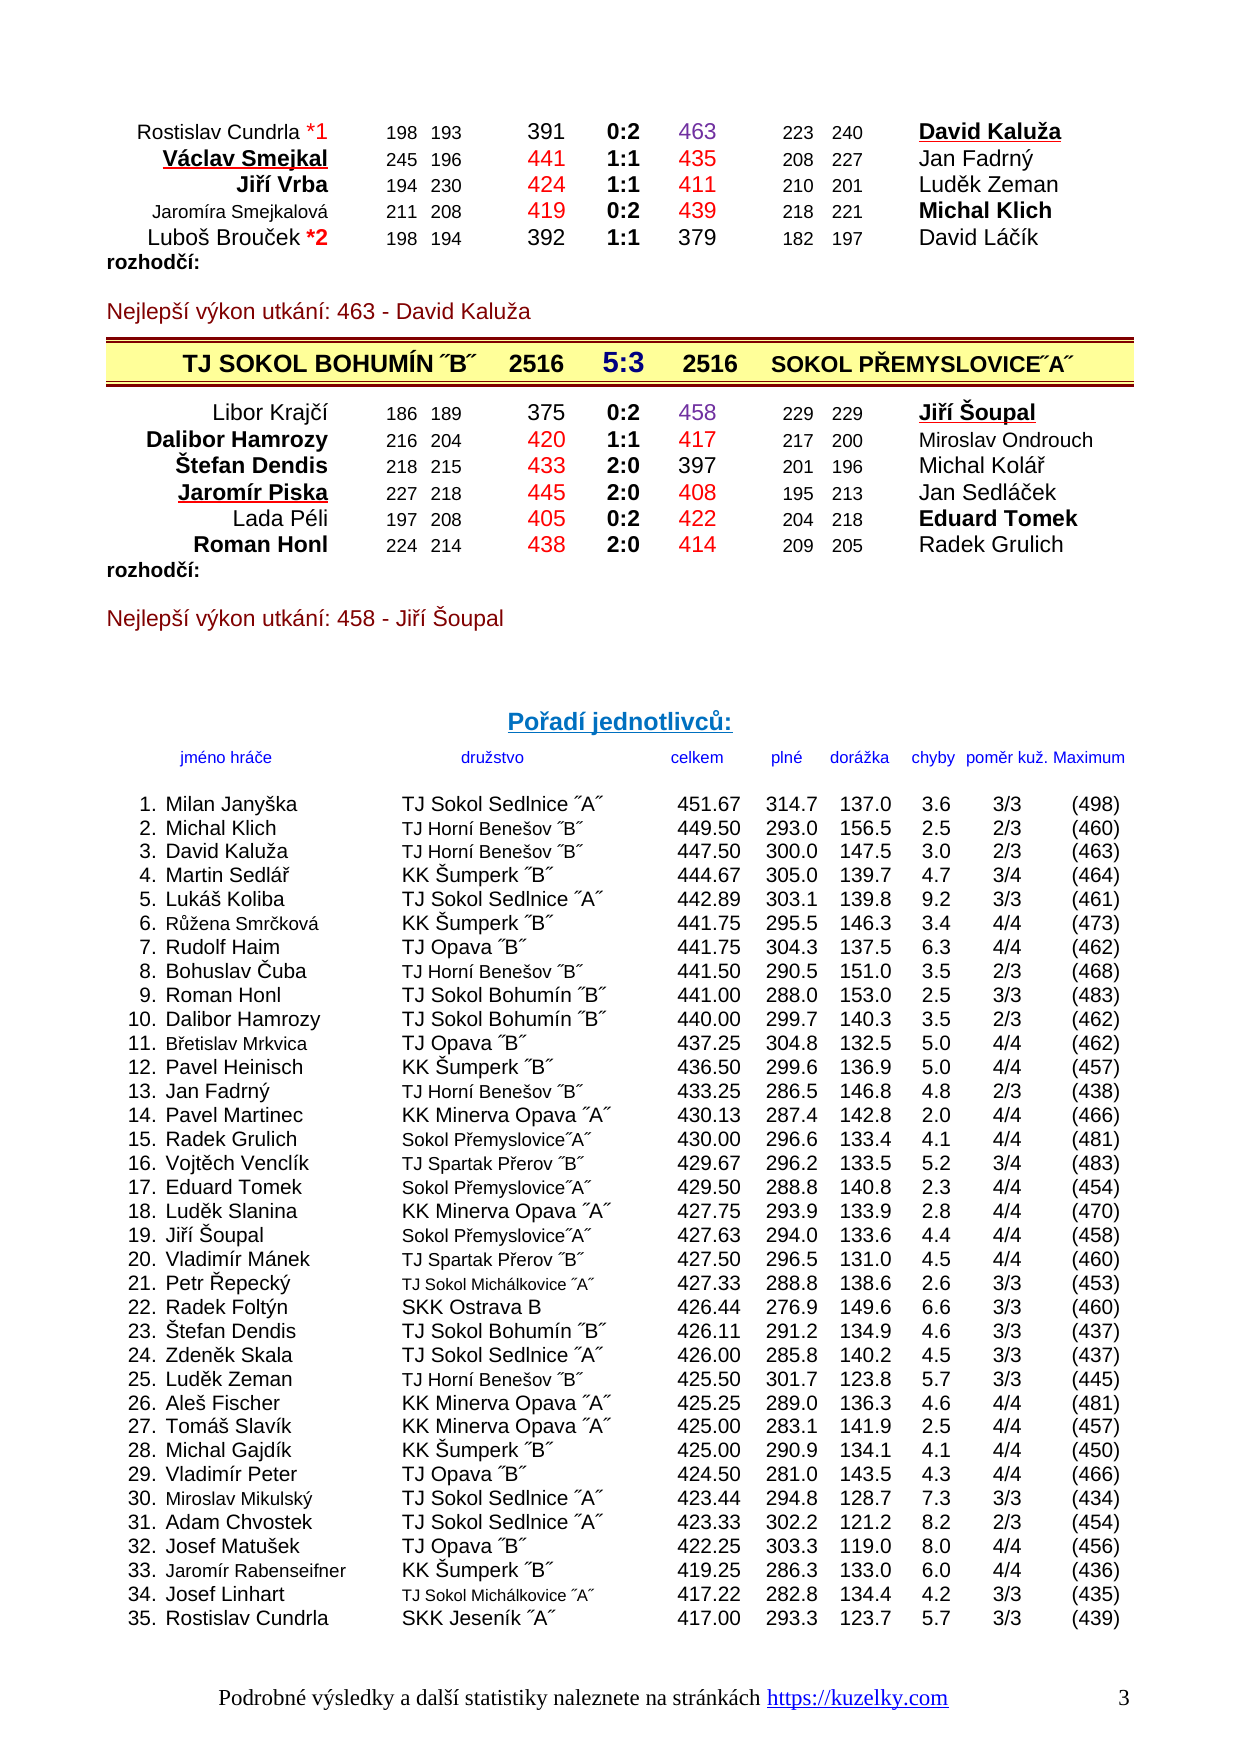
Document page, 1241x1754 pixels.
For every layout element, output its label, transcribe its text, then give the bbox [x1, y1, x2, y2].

text Nejlepší výkon utkání: 463 - David Kaluža [106, 298, 1134, 324]
text TJ Sokol Bohumín ˝B˝ 2516 5:3 2516 Sokol Přemyslovice˝A˝ [106, 343, 1134, 381]
text Luboš Brouček *2 198 194 392 1:1 379 182 197 David Láčík [106, 223, 1134, 250]
text Dalibor Hamrozy 216 204 420 1:1 417 217 200 Miroslav Ondrouch [106, 426, 1134, 452]
text 3. David Kaluža TJ Horní Benešov ˝B˝ 447.50 300.0 147.5 3.0 2/3 (463) [106, 839, 1134, 863]
text 11. Břetislav Mrkvica TJ Opava ˝B˝ 437.25 304.8 132.5 5.0 4/4 (462) [106, 1031, 1134, 1055]
text 26. Aleš Fischer KK Minerva Opava ˝A˝ 425.25 289.0 136.3 4.6 4/4 (481) [106, 1390, 1134, 1414]
text 30. Miroslav Mikulský TJ Sokol Sedlnice ˝A˝ 423.44 294.8 128.7 7.3 3/3 (434) [106, 1486, 1134, 1510]
text 16. Vojtěch Venclík TJ Spartak Přerov ˝B˝ 429.67 296.2 133.5 5.2 3/4 (483) [106, 1151, 1134, 1175]
text Nejlepší výkon utkání: 458 - Jiří Šoupal [106, 605, 1134, 632]
text 33. Jaromír Rabenseifner KK Šumperk ˝B˝ 419.25 286.3 133.0 6.0 4/4 (436) [106, 1558, 1134, 1582]
text 2. Michal Klich TJ Horní Benešov ˝B˝ 449.50 293.0 156.5 2.5 2/3 (460) [106, 815, 1134, 839]
text 32. Josef Matušek TJ Opava ˝B˝ 422.25 303.3 119.0 8.0 4/4 (456) [106, 1534, 1134, 1558]
text Jaromíra Smejkalová 211 208 419 0:2 439 218 221 Michal Klich [106, 197, 1134, 223]
text 13. Jan Fadrný TJ Horní Benešov ˝B˝ 433.25 286.5 146.8 4.8 2/3 (438) [106, 1079, 1134, 1103]
text 5. Lukáš Koliba TJ Sokol Sedlnice ˝A˝ 442.89 303.1 139.8 9.2 3/3 (461) [106, 887, 1134, 911]
text 22. Radek Foltýn SKK Ostrava B 426.44 276.9 149.6 6.6 3/3 (460) [106, 1294, 1134, 1318]
text 23. Štefan Dendis TJ Sokol Bohumín ˝B˝ 426.11 291.2 134.9 4.6 3/3 (437) [106, 1318, 1134, 1342]
text 4. Martin Sedlář KK Šumperk ˝B˝ 444.67 305.0 139.7 4.7 3/4 (464) [106, 863, 1134, 887]
text 19. Jiří Šoupal Sokol Přemyslovice˝A˝ 427.63 294.0 133.6 4.4 4/4 (458) [106, 1223, 1134, 1247]
text 10. Dalibor Hamrozy TJ Sokol Bohumín ˝B˝ 440.00 299.7 140.3 3.5 2/3 (462) [106, 1007, 1134, 1031]
text 24. Zdeněk Skala TJ Sokol Sedlnice ˝A˝ 426.00 285.8 140.2 4.5 3/3 (437) [106, 1342, 1134, 1366]
text Roman Honl 224 214 438 2:0 414 209 205 Radek Grulich [106, 531, 1134, 557]
text 17. Eduard Tomek Sokol Přemyslovice˝A˝ 429.50 288.8 140.8 2.3 4/4 (454) [106, 1175, 1134, 1199]
text Libor Krajčí 186 189 375 0:2 458 229 229 Jiří Šoupal [106, 399, 1134, 426]
text 34. Josef Linhart TJ Sokol Michálkovice ˝A˝ 417.22 282.8 134.4 4.2 3/3 (435) [106, 1582, 1134, 1606]
text 31. Adam Chvostek TJ Sokol Sedlnice ˝A˝ 423.33 302.2 121.2 8.2 2/3 (454) [106, 1510, 1134, 1534]
text Pořadí jednotlivců: [94, 707, 1145, 736]
text 35. Rostislav Cundrla SKK Jeseník ˝A˝ 417.00 293.3 123.7 5.7 3/3 (439) [106, 1606, 1134, 1630]
text 27. Tomáš Slavík KK Minerva Opava ˝A˝ 425.00 283.1 141.9 2.5 4/4 (457) [106, 1414, 1134, 1438]
text 21. Petr Řepecký TJ Sokol Michálkovice ˝A˝ 427.33 288.8 138.6 2.6 3/3 (453) [106, 1271, 1134, 1294]
text Václav Smejkal 245 196 441 1:1 435 208 227 Jan Fadrný [106, 144, 1134, 171]
text 8. Bohuslav Čuba TJ Horní Benešov ˝B˝ 441.50 290.5 151.0 3.5 2/3 (468) [106, 959, 1134, 983]
text 15. Radek Grulich Sokol Přemyslovice˝A˝ 430.00 296.6 133.4 4.1 4/4 (481) [106, 1127, 1134, 1151]
text Jaromír Piska 227 218 445 2:0 408 195 213 Jan Sedláček [106, 478, 1134, 505]
text 6. Růžena Smrčková KK Šumperk ˝B˝ 441.75 295.5 146.3 3.4 4/4 (473) [106, 911, 1134, 935]
text 28. Michal Gajdík KK Šumperk ˝B˝ 425.00 290.9 134.1 4.1 4/4 (450) [106, 1438, 1134, 1462]
text Lada Péli 197 208 405 0:2 422 204 218 Eduard Tomek [106, 505, 1134, 531]
text 18. Luděk Slanina KK Minerva Opava ˝A˝ 427.75 293.9 133.9 2.8 4/4 (470) [106, 1199, 1134, 1223]
text rozhodčí: [106, 557, 1134, 581]
text 1. Milan Janyška TJ Sokol Sedlnice ˝A˝ 451.67 314.7 137.0 3.6 3/3 (498) [106, 791, 1134, 815]
text Jiří Vrba 194 230 424 1:1 411 210 201 Luděk Zeman [106, 171, 1134, 197]
text 7. Rudolf Haim TJ Opava ˝B˝ 441.75 304.3 137.5 6.3 4/4 (462) [106, 935, 1134, 959]
text Rostislav Cundrla *1 198 193 391 0:2 463 223 240 David Kaluža [106, 118, 1134, 144]
text 9. Roman Honl TJ Sokol Bohumín ˝B˝ 441.00 288.0 153.0 2.5 3/3 (483) [106, 983, 1134, 1007]
text Štefan Dendis 218 215 433 2:0 397 201 196 Michal Kolář [106, 452, 1134, 478]
text jméno hráče družstvo celkem plné dorážka chyby poměr kuž. Maximum [106, 748, 1134, 767]
text rozhodčí: [106, 250, 1134, 274]
text 20. Vladimír Mánek TJ Spartak Přerov ˝B˝ 427.50 296.5 131.0 4.5 4/4 (460) [106, 1247, 1134, 1271]
text 25. Luděk Zeman TJ Horní Benešov ˝B˝ 425.50 301.7 123.8 5.7 3/3 (445) [106, 1366, 1134, 1390]
text 14. Pavel Martinec KK Minerva Opava ˝A˝ 430.13 287.4 142.8 2.0 4/4 (466) [106, 1103, 1134, 1127]
text 29. Vladimír Peter TJ Opava ˝B˝ 424.50 281.0 143.5 4.3 4/4 (466) [106, 1462, 1134, 1486]
text 12. Pavel Heinisch KK Šumperk ˝B˝ 436.50 299.6 136.9 5.0 4/4 (457) [106, 1055, 1134, 1079]
